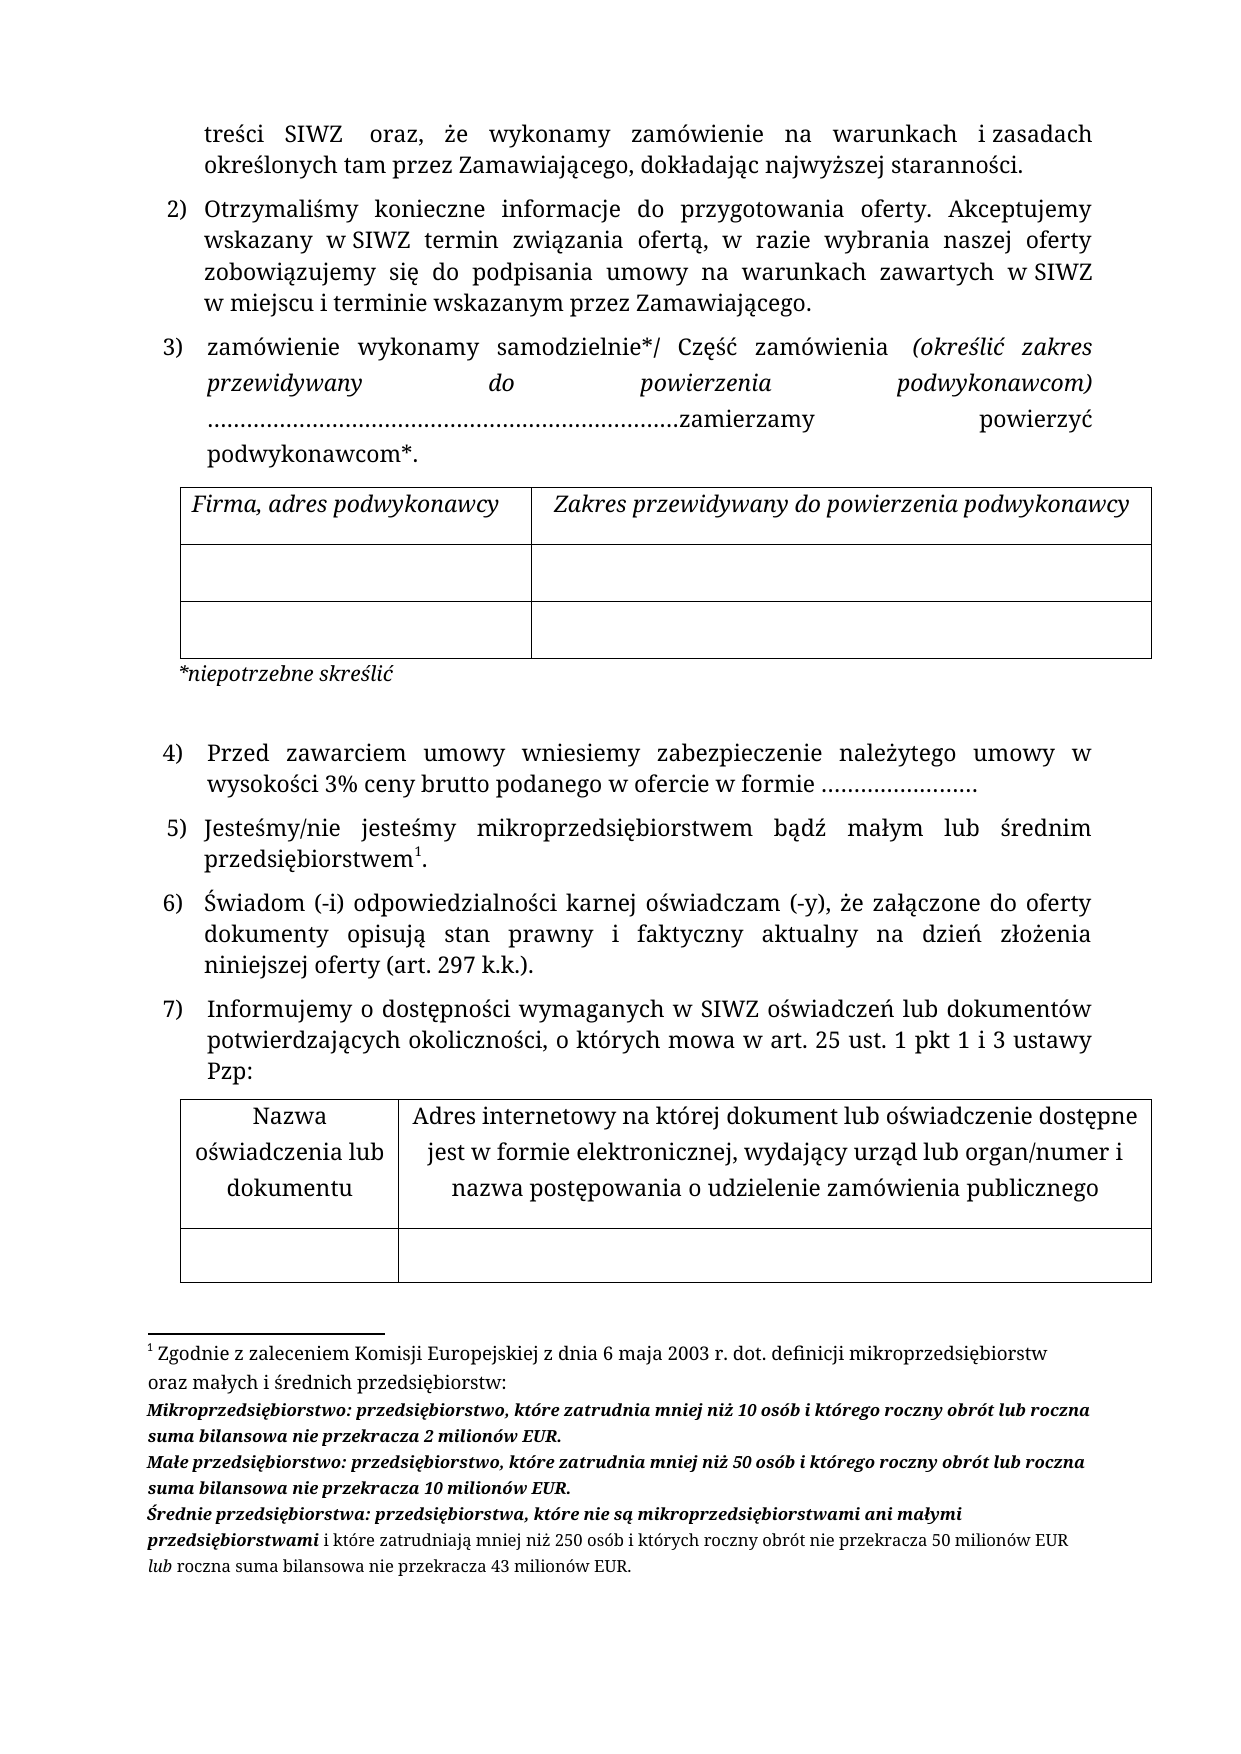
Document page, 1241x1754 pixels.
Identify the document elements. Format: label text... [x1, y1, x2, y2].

text *niepotrzebne skreślić [177, 659, 1092, 687]
list zamówienie wykonamy samodzielnie*/ Część zamówienia (określić zakres przewidywany do powierzenia podwykonawcom)………………………………………………………………zamierzamy powierzyć podwykonawcom*. [162, 331, 1092, 470]
list Świadom (-i) odpowiedzialności karnej oświadczam (-y), że załączone do oferty dokumenty opisują stan prawny i faktyczny aktualny na dzień złożenia niniejszej oferty (art. 297 k.k.). [162, 887, 1092, 980]
list Informujemy o dostępności wymaganych w SIWZ oświadczeń lub dokumentów potwierdzających okoliczności, o których mowa w art. 25 ust. 1 pkt 1 i 3 ustawy Pzp: [162, 993, 1092, 1087]
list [166, 118, 1092, 181]
table_header Nazwa oświadczenia lub dokumentu [181, 1100, 398, 1228]
list Otrzymaliśmy konieczne informacje do przygotowania oferty. Akceptujemy wskazany w SIWZ termin związania ofertą, w razie wybrania naszej oferty zobowiązujemy się do podpisania umowy na warunkach zawartych w SIWZ w miejscu i terminie wskazanym przez Zamawiającego. [166, 193, 1092, 318]
list Jesteśmy/nie jesteśmy mikroprzedsiębiorstwem bądź małym lub średnim przedsiębiorstwem. [166, 812, 1092, 874]
table_header Firma, adres podwykonawcy [181, 488, 531, 544]
table_cell [181, 602, 531, 658]
table_cell [181, 1229, 398, 1282]
list Przed zawarciem umowy wniesiemy zabezpieczenie należytego umowy w wysokości 3% ceny brutto podanego w ofercie w formie …………………… [162, 737, 1092, 799]
table_cell [532, 602, 1151, 658]
table_cell [532, 545, 1151, 601]
table_header Zakres przewidywany do powierzenia podwykonawcy [532, 488, 1151, 544]
table_header Adres internetowy na której dokument lub oświadczenie dostępne jest w formie elektronicznej, wydający urząd lub organ/numer i nazwa postępowania o udzielenie zamówienia publicznego [399, 1100, 1151, 1228]
table_cell [181, 545, 531, 601]
table_cell [399, 1229, 1151, 1282]
